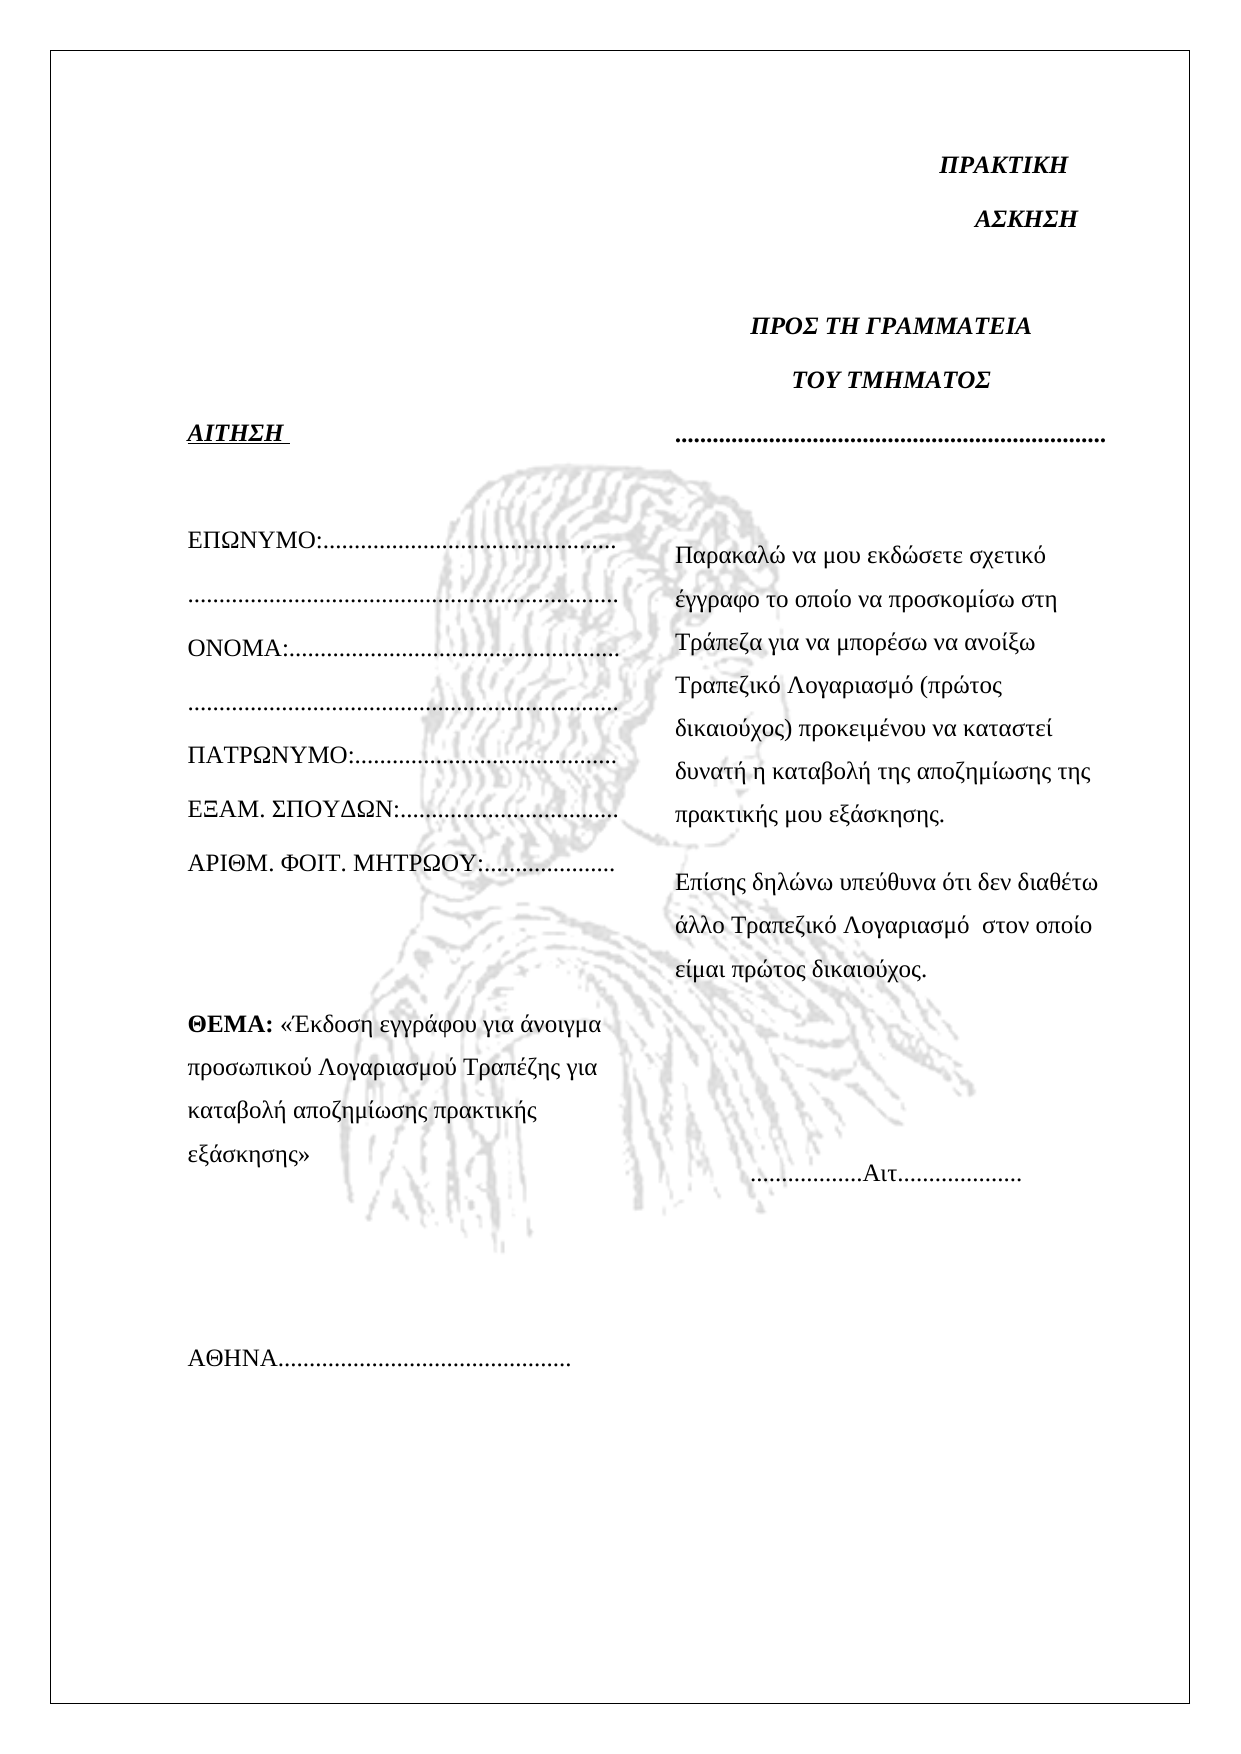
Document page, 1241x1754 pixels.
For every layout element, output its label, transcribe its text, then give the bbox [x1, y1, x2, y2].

text ΕΞΑΜ. ΣΠΟΥΔΩΝ:................................... [187, 794, 620, 823]
text Επίσης δηλώνω υπεύθυνα ότι δεν διαθέτω άλλο Τραπεζικό Λογαριασμό στον οποίο είμαι πρώτος δικαιούχος. [675, 867, 1108, 982]
text ΠΑΤΡΩΝΥΜΟ:.......................................... [187, 741, 620, 769]
text ΑΘΗΝΑ............................................... [187, 1343, 620, 1372]
text ΠΡΟΣ ΤΗ ΓΡΑΜΜΑΤΕΙΑ [675, 311, 1108, 340]
text ΑΡΙΘΜ. ΦΟΙΤ. ΜΗΤΡΩΟΥ:..................... [187, 848, 620, 877]
text ..................Αιτ.................... [675, 1158, 1108, 1187]
text ..................................................................... [187, 579, 620, 608]
text ΤΟΥ ΤΜΗΜΑΤΟΣ [675, 365, 1108, 394]
text ΘΕΜΑ: «Έκδοση εγγράφου για άνοιγμα προσωπικού Λογαριασμού Τραπέζης για καταβολή αποζημίωσης πρακτικής εξάσκησης» [187, 1009, 620, 1167]
text ΟΝΟΜΑ:..................................................... [187, 633, 620, 662]
text ΑΙΤΗΣΗ [187, 418, 620, 447]
text ..................................................................... [187, 687, 620, 716]
text Παρακαλώ να μου εκδώσετε σχετικό έγγραφο το οποίο να προσκομίσω στη Τράπεζα για να μπορέσω να ανοίξω Τραπεζικό Λογαριασμό (πρώτος δικαιούχος) προκειμένου να καταστεί δυνατή η καταβολή της αποζημίωσης της πρακτικής μου εξάσκησης. [675, 541, 1108, 828]
text ΕΠΩΝΥΜΟ:............................................... [187, 526, 620, 554]
text ..................................................................... [675, 419, 1108, 447]
text ΑΣΚΗΣΗ [900, 204, 1108, 232]
text ΠΡΑΚΤΙΚΗ [825, 150, 1108, 179]
